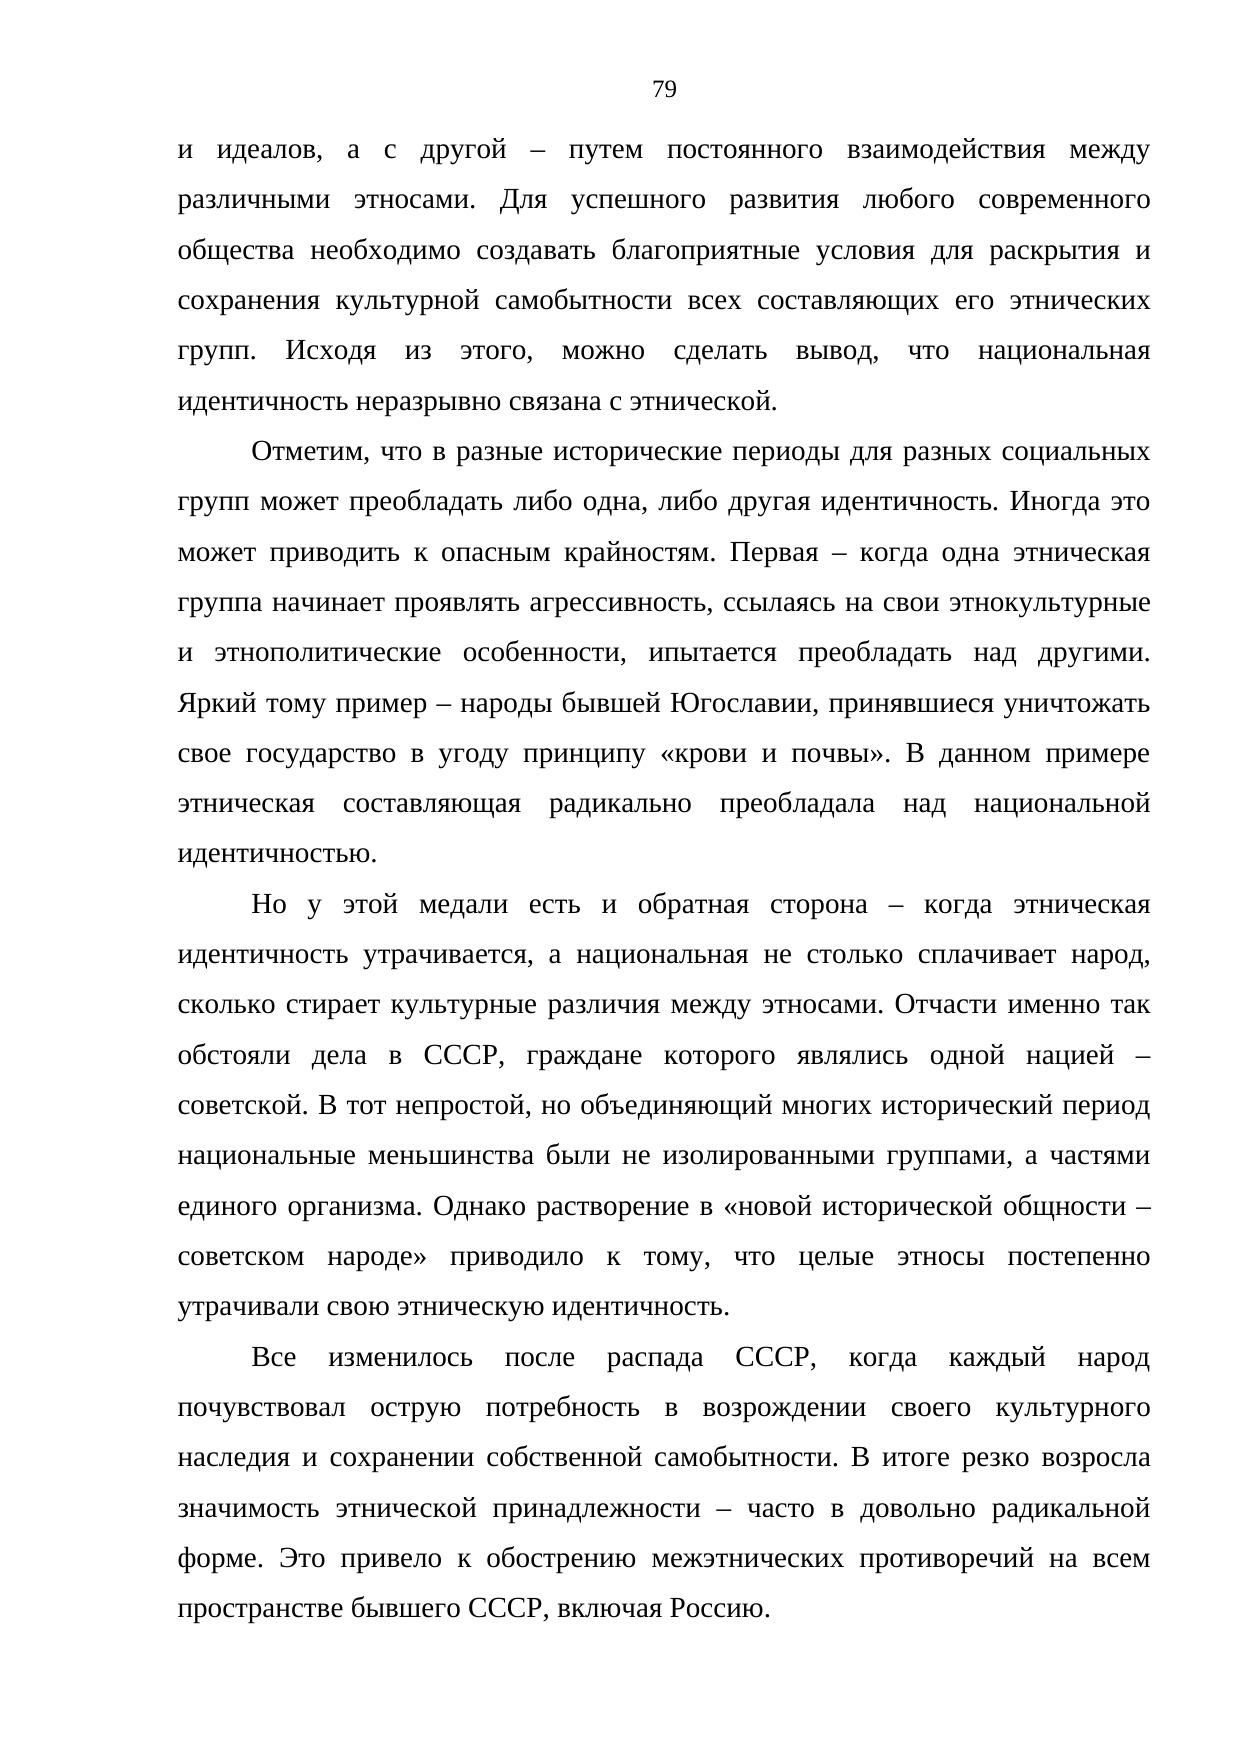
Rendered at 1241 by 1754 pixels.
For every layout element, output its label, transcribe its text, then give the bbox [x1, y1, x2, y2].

text Отметим, что в разные исторические периоды для разных социальных групп может преобладать либо одна, либо другая идентичность. Иногда это может приводить к опасным крайностям. Первая – когда одна этническая группа начинает проявлять агрессивность, ссылаясь на свои этнокультурные и этнополитические особенности, ипытается преобладать над другими. Яркий тому пример – народы бывшей Югославии, принявшиеся уничтожать свое государство в угоду принципу «крови и почвы». В данном примере этническая составляющая радикально преобладала над национальной идентичностью. [177, 433, 1152, 869]
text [177, 131, 1152, 416]
text Все изменилось после распада СССР, когда каждый народ почувствовал острую потребность в возрождении своего культурного наследия и сохранении собственной самобытности. В итоге резко возросла значимость этнической принадлежности – часто в довольно радикальной форме. Это привело к обострению межэтнических противоречий на всем пространстве бывшего СССР, включая Россию. [177, 1339, 1152, 1624]
text Но у этой медали есть и обратная сторона – когда этническая идентичность утрачивается, а национальная не столько сплачивает народ, сколько стирает культурные различия между этносами. Отчасти именно так обстояли дела в СССР, граждане которого являлись одной нацией – советской. В тот непростой, но объединяющий многих исторический период национальные меньшинства были не изолированными группами, а частями единого организма. Однако растворение в «новой исторической общности – советском народе» приводило к тому, что целые этносы постепенно утрачивали свою этническую идентичность. [177, 886, 1152, 1322]
